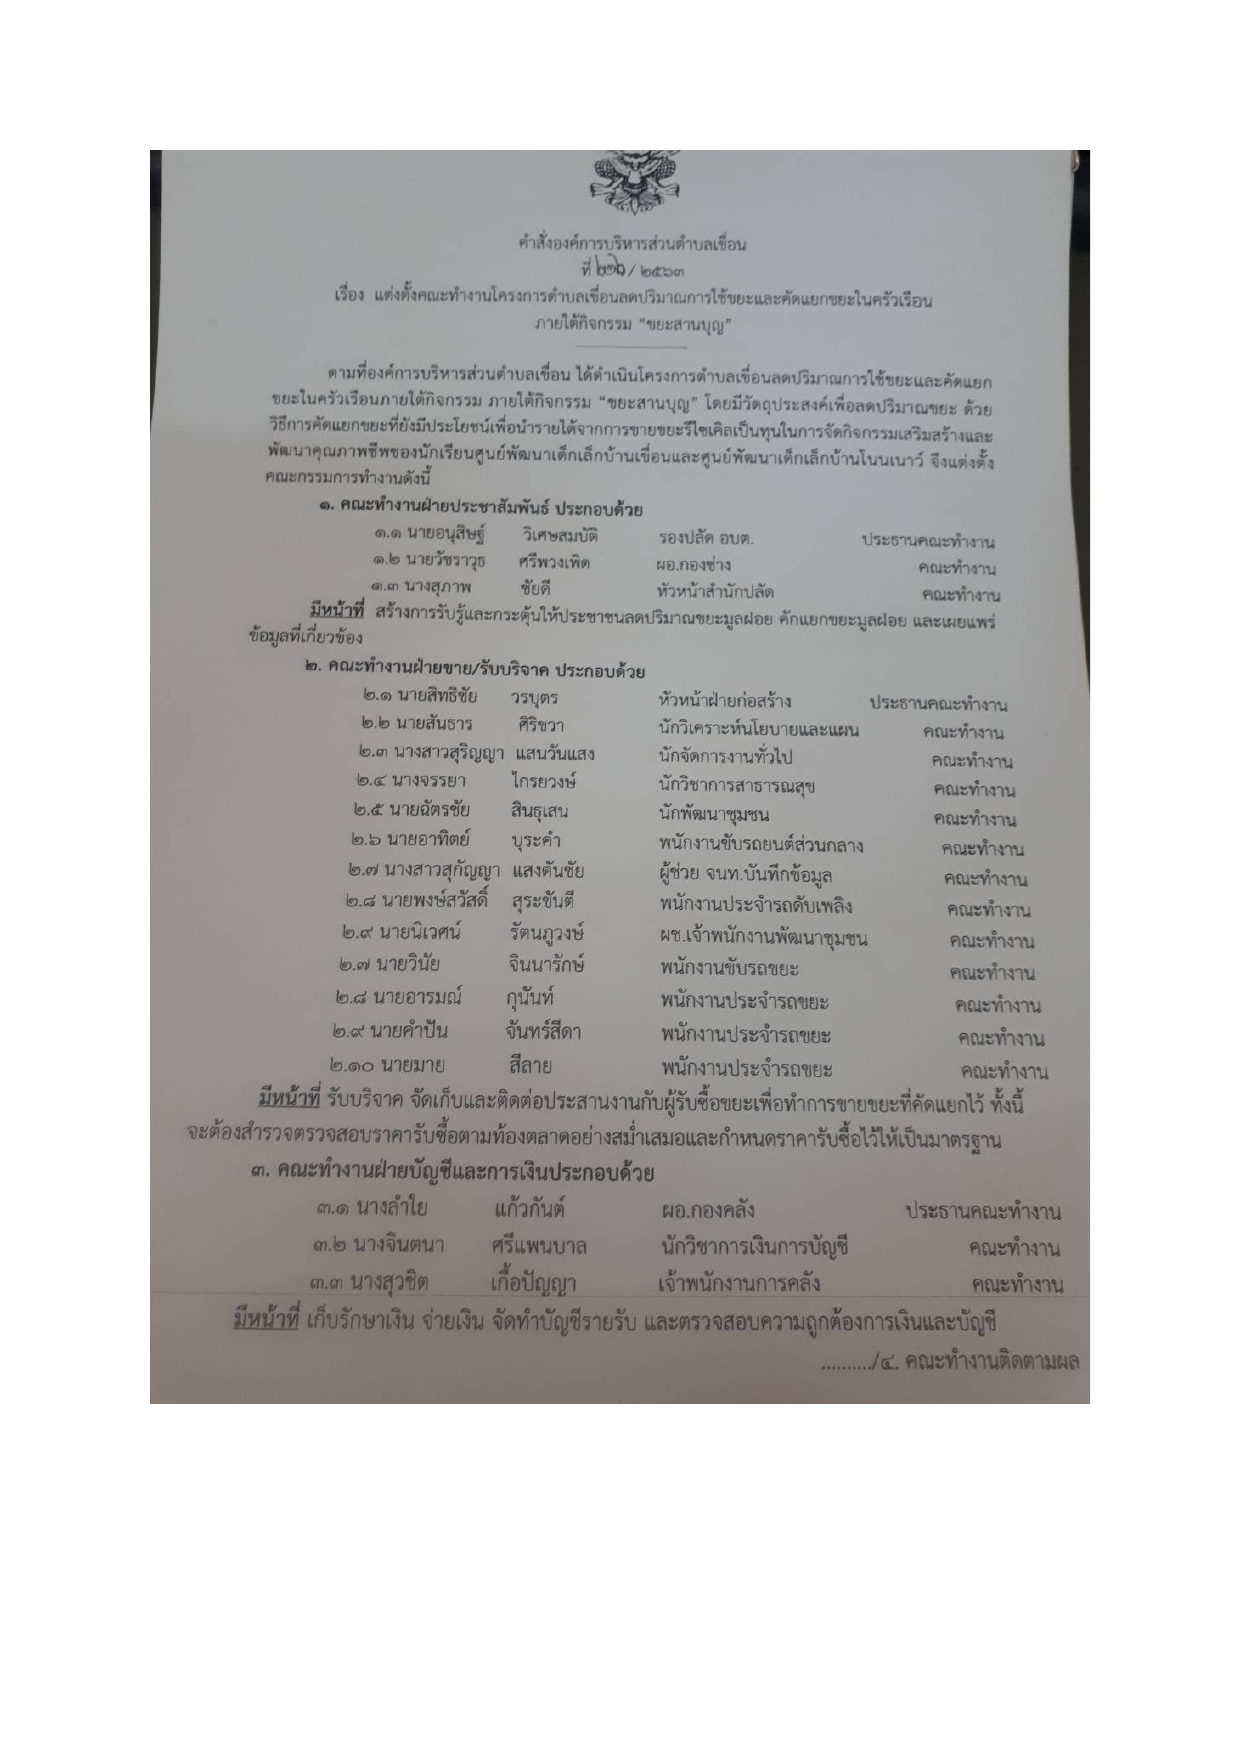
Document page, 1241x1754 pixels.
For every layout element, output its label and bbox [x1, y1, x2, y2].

picture [150, 150, 1091, 1404]
